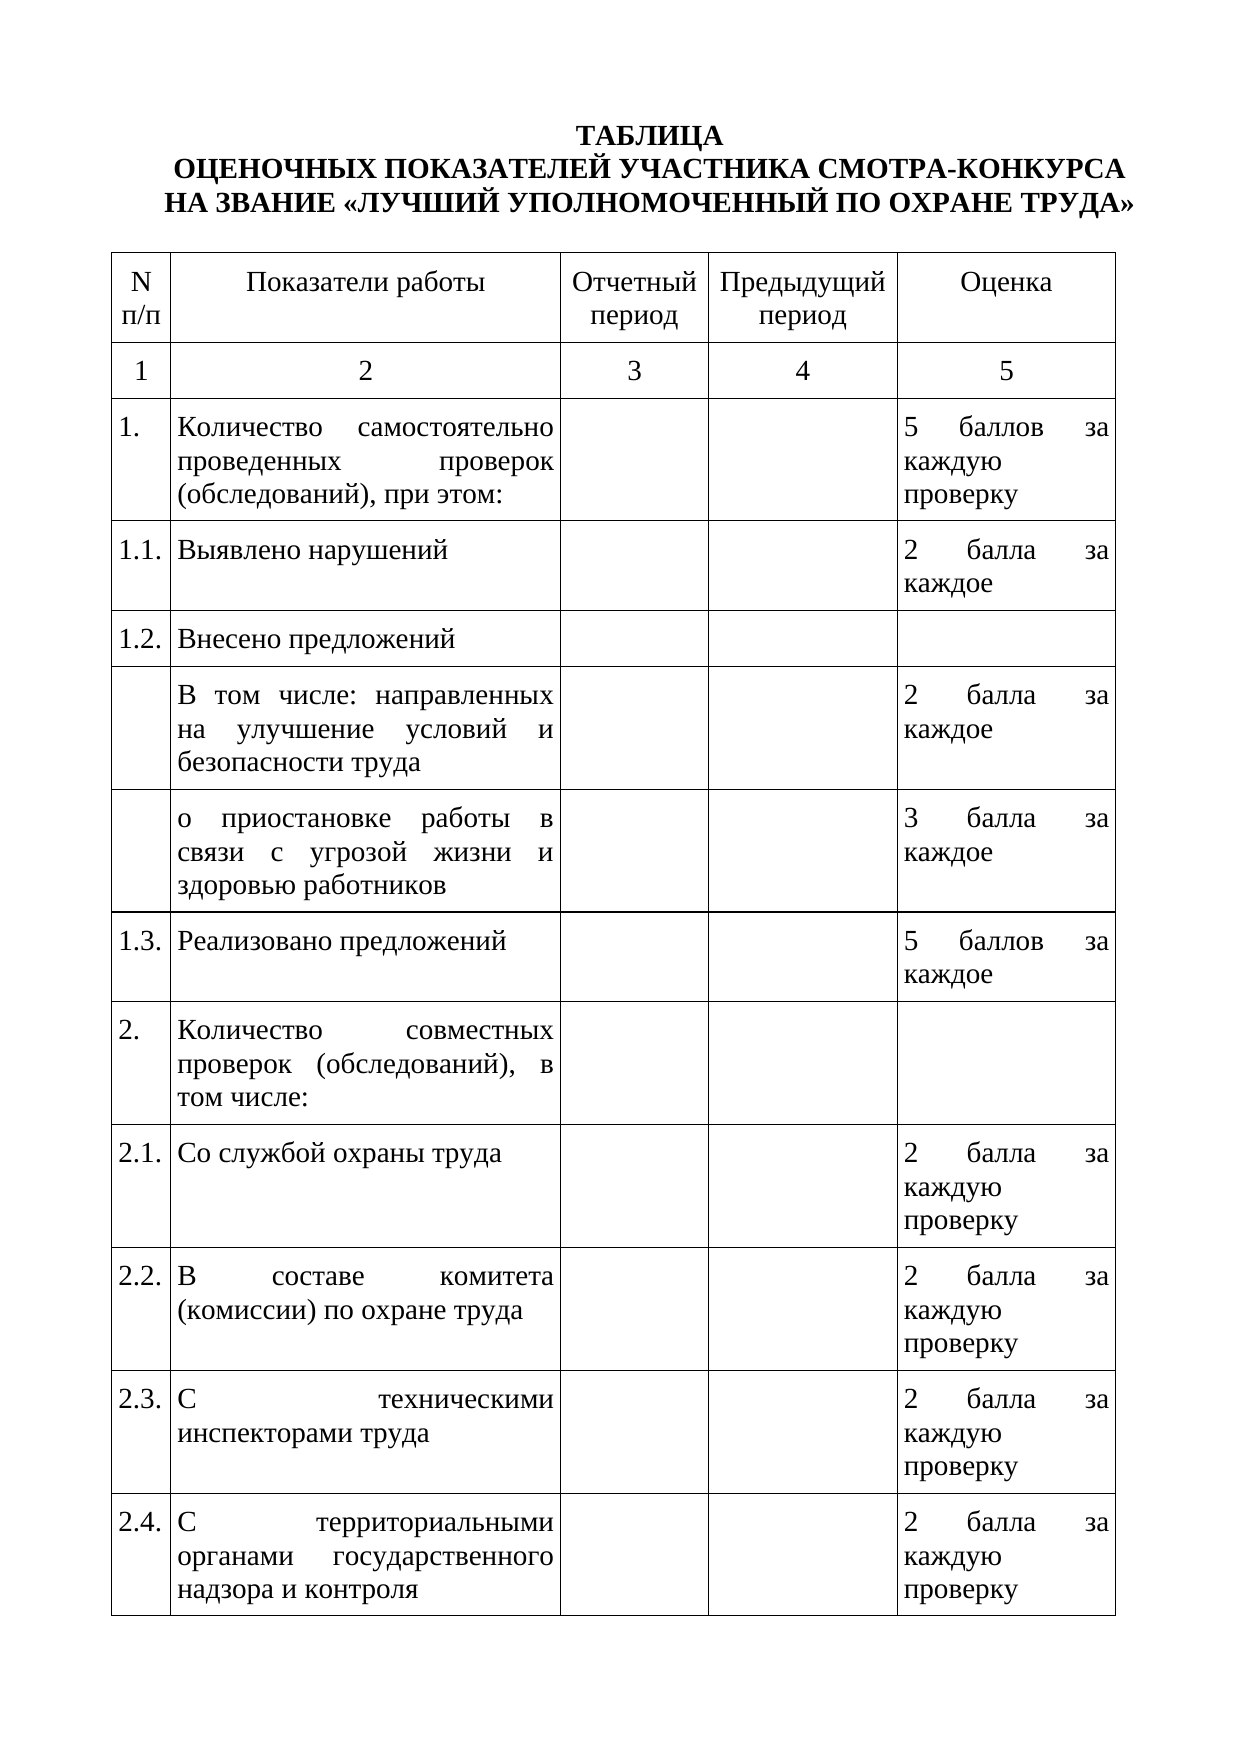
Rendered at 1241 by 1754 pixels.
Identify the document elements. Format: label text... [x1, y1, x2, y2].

table_cell [561, 611, 708, 666]
table_cell Количество самостоятельно проведенных проверок (обследований), при этом: [171, 399, 560, 520]
table_cell [561, 1002, 708, 1124]
table_cell [709, 611, 897, 666]
table_cell В составе комитета (комиссии) по охране труда [171, 1248, 560, 1369]
table_cell 2 [171, 343, 560, 397]
table_cell 1.2. [112, 611, 170, 666]
text ОЦЕНОЧНЫХ ПОКАЗАТЕЛЕЙ УЧАСТНИКА СМОТРА-КОНКУРСА [118, 152, 1181, 185]
table_cell [709, 1002, 897, 1124]
table_cell С техническими инспекторами труда [171, 1371, 560, 1492]
table_cell [561, 790, 708, 911]
table_cell 2.4. [112, 1494, 170, 1615]
table_cell С территориальными органами государственного надзора и контроля [171, 1494, 560, 1615]
table_cell [561, 1125, 708, 1247]
table_cell [709, 521, 897, 610]
table_cell 1.1. [112, 521, 170, 610]
table_cell 2.3. [112, 1371, 170, 1492]
table_cell 2 балла за каждую проверку [898, 1494, 1115, 1615]
table_header N п/п [112, 253, 170, 342]
table_cell 2.1. [112, 1125, 170, 1247]
table_cell [898, 611, 1115, 666]
table_cell Выявлено нарушений [171, 521, 560, 610]
table_header Показатели работы [171, 253, 560, 342]
table_cell 2 балла за каждое [898, 667, 1115, 788]
table_cell [561, 1248, 708, 1369]
text ТАБЛИЦА [118, 118, 1181, 152]
table_cell Реализовано предложений [171, 913, 560, 1001]
table_header Предыдущий период [709, 253, 897, 342]
table_cell [898, 1002, 1115, 1124]
table_cell 2 балла за каждую проверку [898, 1125, 1115, 1247]
table_cell [709, 1125, 897, 1247]
table_cell Количество совместных проверок (обследований), в том числе: [171, 1002, 560, 1124]
table_cell 4 [709, 343, 897, 397]
table_cell [709, 1494, 897, 1615]
table_cell 2. [112, 1002, 170, 1124]
table_cell [709, 399, 897, 520]
table_cell о приостановке работы в связи с угрозой жизни и здоровью работников [171, 790, 560, 911]
table_cell 2 балла за каждую проверку [898, 1248, 1115, 1369]
table_cell [561, 521, 708, 610]
table_cell [561, 913, 708, 1001]
table_cell 2.2. [112, 1248, 170, 1369]
table_cell 2 балла за каждое [898, 521, 1115, 610]
table_cell 1.3. [112, 913, 170, 1001]
table_cell [561, 1494, 708, 1615]
table_cell [112, 667, 170, 788]
table_cell 1. [112, 399, 170, 520]
table_cell [709, 667, 897, 788]
text НА ЗВАНИЕ «ЛУЧШИЙ УПОЛНОМОЧЕННЫЙ ПО ОХРАНЕ ТРУДА» [118, 185, 1181, 219]
table_cell 5 [898, 343, 1115, 397]
table_cell [561, 1371, 708, 1492]
table_cell [112, 790, 170, 911]
table_cell [709, 913, 897, 1001]
table_cell В том числе: направленных на улучшение условий и безопасности труда [171, 667, 560, 788]
table_cell 5 баллов за каждое [898, 913, 1115, 1001]
table_cell 3 [561, 343, 708, 397]
table_cell 2 балла за каждую проверку [898, 1371, 1115, 1492]
table_cell Со службой охраны труда [171, 1125, 560, 1247]
table_header Отчетный период [561, 253, 708, 342]
table_cell [561, 667, 708, 788]
table_cell 3 балла за каждое [898, 790, 1115, 911]
table_cell [709, 1248, 897, 1369]
table_cell [709, 1371, 897, 1492]
table_cell [709, 790, 897, 911]
table_cell Внесено предложений [171, 611, 560, 666]
table_header Оценка [898, 253, 1115, 342]
table_cell 1 [112, 343, 170, 397]
table_cell 5 баллов за каждую проверку [898, 399, 1115, 520]
table_cell [561, 399, 708, 520]
